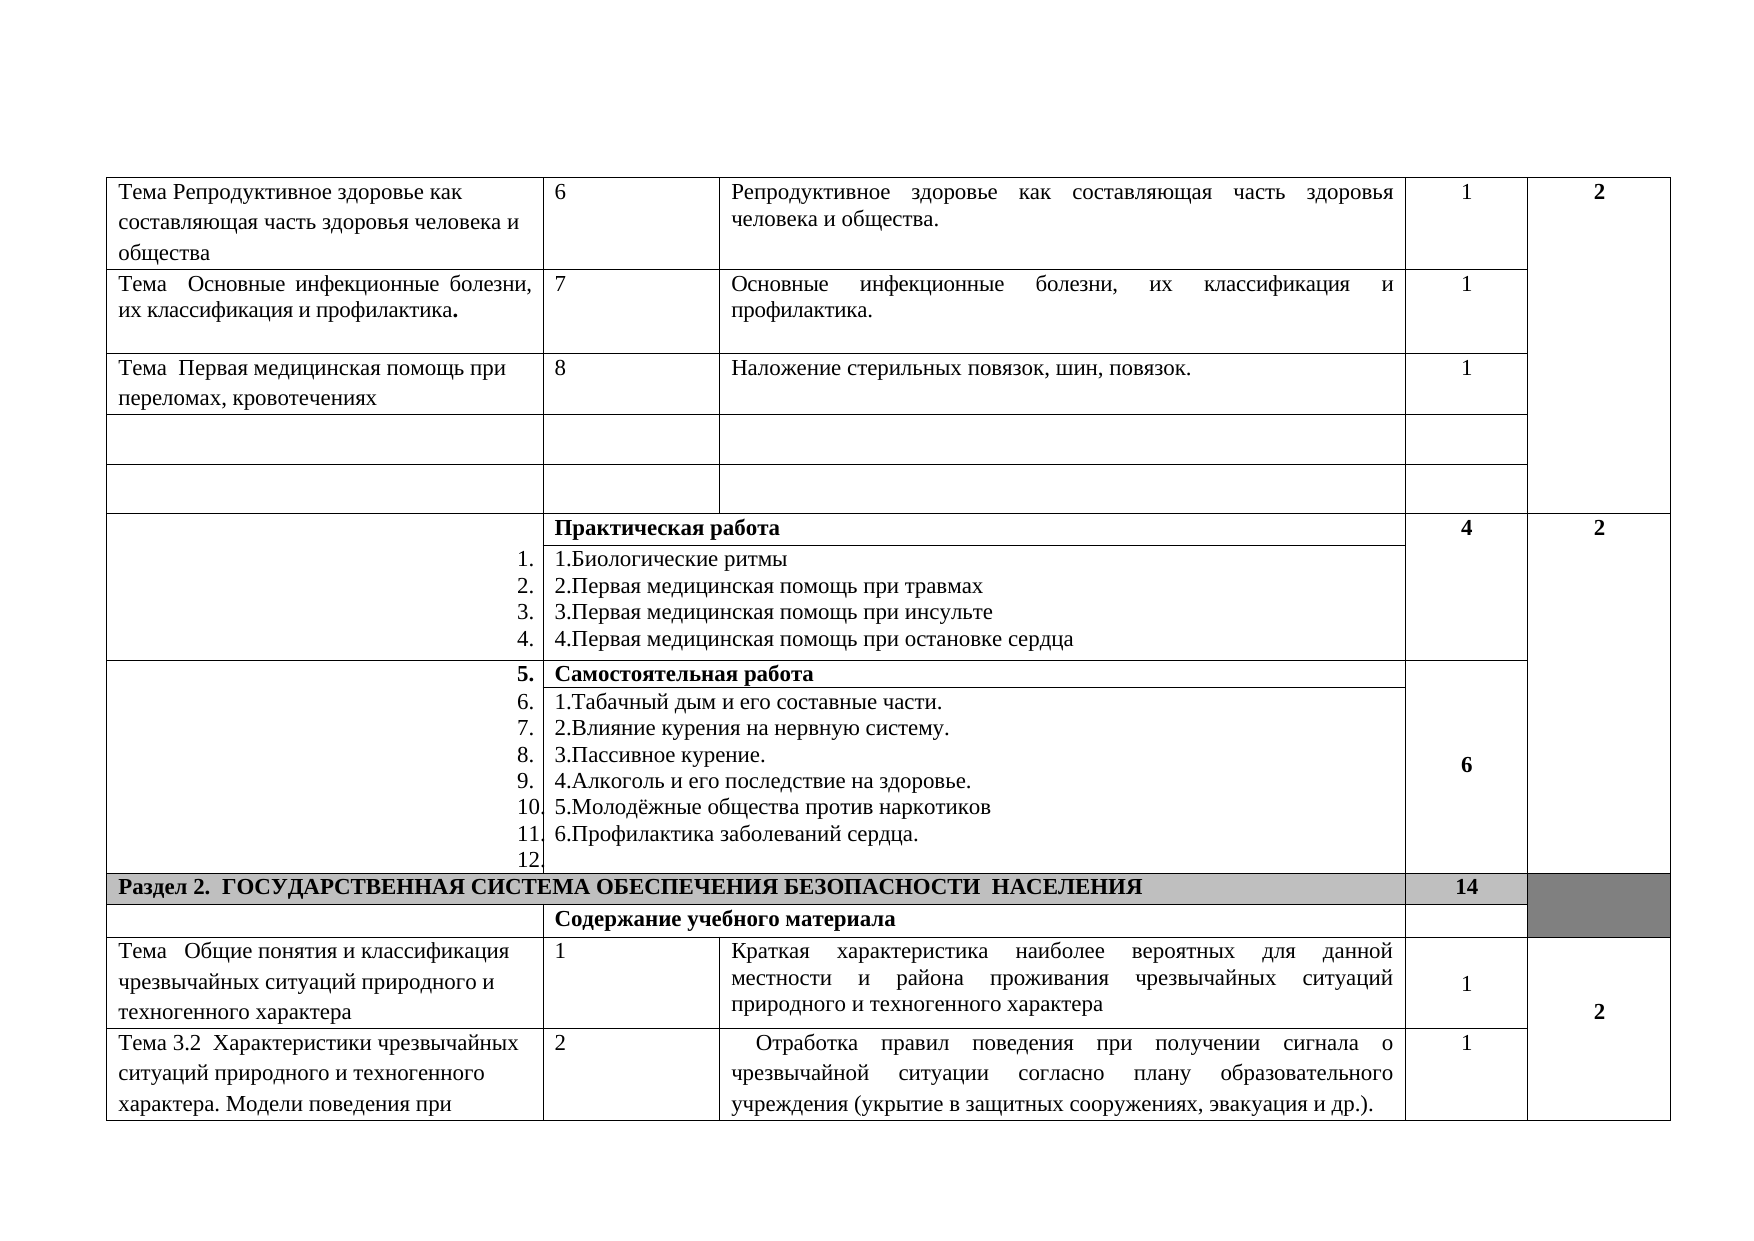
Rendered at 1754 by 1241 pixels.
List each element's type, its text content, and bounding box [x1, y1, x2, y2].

table_cell 6 [1406, 661, 1527, 872]
table_cell Практическая работа [544, 514, 1405, 544]
table_cell Основные инфекционные болезни, их классификация и профилактика. [720, 270, 1405, 353]
table_cell [1406, 415, 1527, 464]
table_cell 4 [1406, 514, 1527, 659]
table_cell 1.Биологические ритмы 2.Первая медицинская помощь при травмах 3.Первая медицинская помощь при инсульте 4.Первая медицинская помощь при остановке сердца [544, 546, 1405, 659]
table_cell [544, 415, 719, 464]
table_cell Наложение стерильных повязок, шин, повязок. [720, 354, 1405, 414]
table_cell [720, 415, 1405, 464]
table_cell [544, 465, 719, 513]
table_cell 1 [544, 938, 719, 1028]
table_cell [1528, 874, 1670, 937]
table_cell [107, 905, 543, 937]
table_cell [107, 415, 543, 464]
table_cell [1406, 465, 1527, 513]
table_cell 6 [544, 178, 719, 269]
table_cell Содержание учебного материала [544, 905, 1405, 937]
table_cell Репродуктивное здоровье как составляющая часть здоровья человека и общества. [720, 178, 1405, 269]
table_cell [107, 514, 543, 659]
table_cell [107, 1029, 543, 1120]
table_cell 2 [1528, 514, 1670, 872]
table_cell 7 [544, 270, 719, 353]
table_cell Тема Репродуктивное здоровье как составляющая часть здоровья человека и общества [107, 178, 543, 269]
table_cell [720, 1029, 1405, 1120]
table_cell 2 [1528, 938, 1670, 1120]
table_cell Тема Основные инфекционные болезни, их классификация и профилактика. [107, 270, 543, 353]
table_cell 1.Табачный дым и его составные части. 2.Влияние курения на нервную систему. 3.Пассивное курение. 4.Алкоголь и его последствие на здоровье. 5.Молодёжные общества против наркотиков 6.Профилактика заболеваний сердца. [544, 688, 1405, 872]
table_cell 8 [544, 354, 719, 414]
table_cell 1 [1406, 270, 1527, 353]
table_cell 1 [1406, 1029, 1527, 1120]
table_cell Раздел 2. ГОСУДАРСТВЕННАЯ СИСТЕМА ОБЕСПЕЧЕНИЯ БЕЗОПАСНОСТИ НАСЕЛЕНИЯ [107, 874, 1405, 904]
table_cell 1 [1406, 938, 1527, 1028]
table_cell Самостоятельная работа [544, 661, 1405, 687]
table_cell Тема Общие понятия и классификация чрезвычайных ситуаций природного и техногенного характера [107, 938, 543, 1028]
table_cell 2 [1528, 178, 1670, 513]
table_cell 1 [1406, 354, 1527, 414]
table_cell [720, 465, 1405, 513]
table_cell [107, 661, 543, 872]
table_cell [1406, 905, 1527, 937]
table_cell 14 [1406, 874, 1527, 904]
table_cell 2 [544, 1029, 719, 1120]
table_cell 1 [1406, 178, 1527, 269]
table_cell Краткая характеристика наиболее вероятных для данной местности и района проживания чрезвычайных ситуаций природного и техногенного характера [720, 938, 1405, 1028]
table_cell Тема Первая медицинская помощь при переломах, кровотечениях [107, 354, 543, 414]
table_cell [107, 465, 543, 513]
